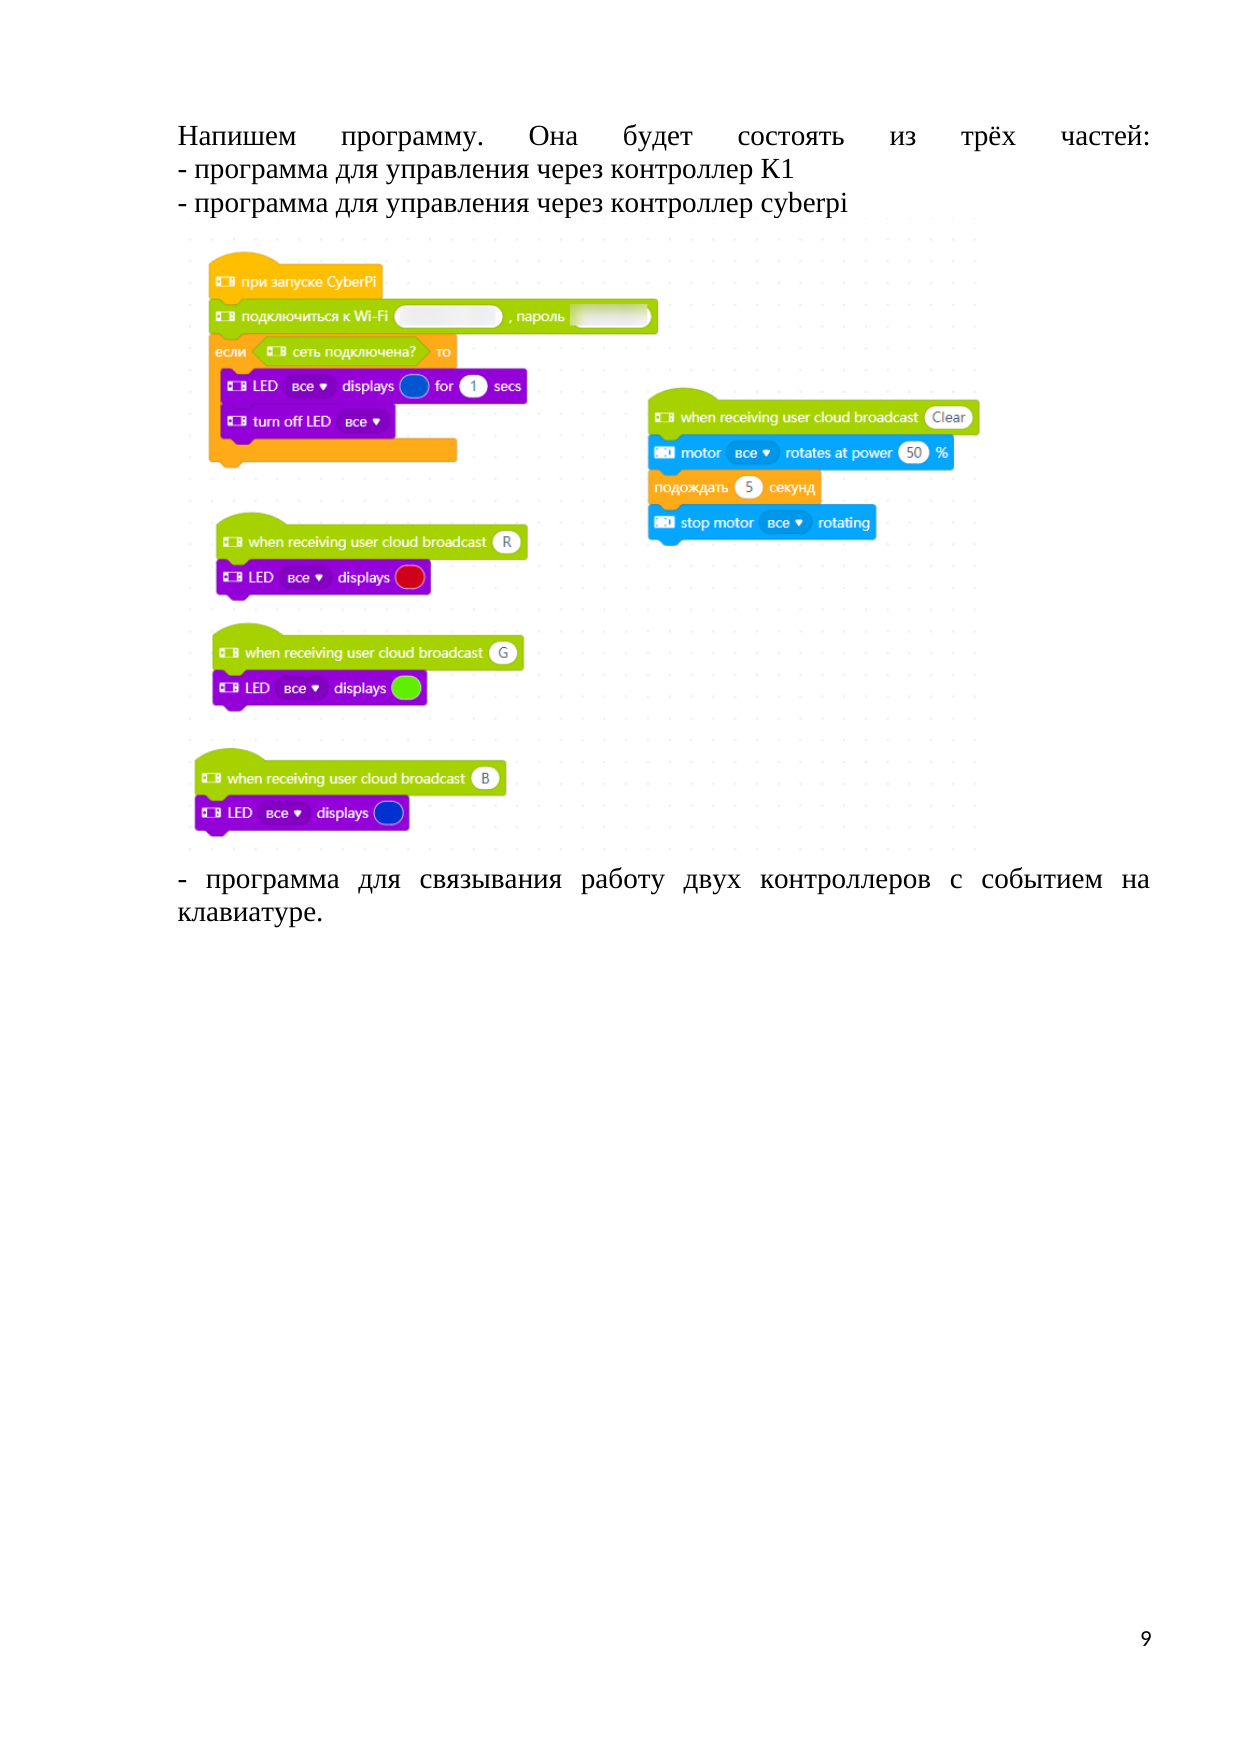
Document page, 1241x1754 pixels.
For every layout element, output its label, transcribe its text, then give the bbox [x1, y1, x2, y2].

text - программа для управления через контроллер cyberpi [177, 185, 1152, 219]
picture [177, 218, 995, 861]
text - программа для связывания работу двух контроллеров с событием на клавиатуре. [177, 861, 1152, 928]
text Напишем программу. Она будет состоять из трёх частей: - программа для управления через контроллер К1 [177, 118, 1152, 185]
